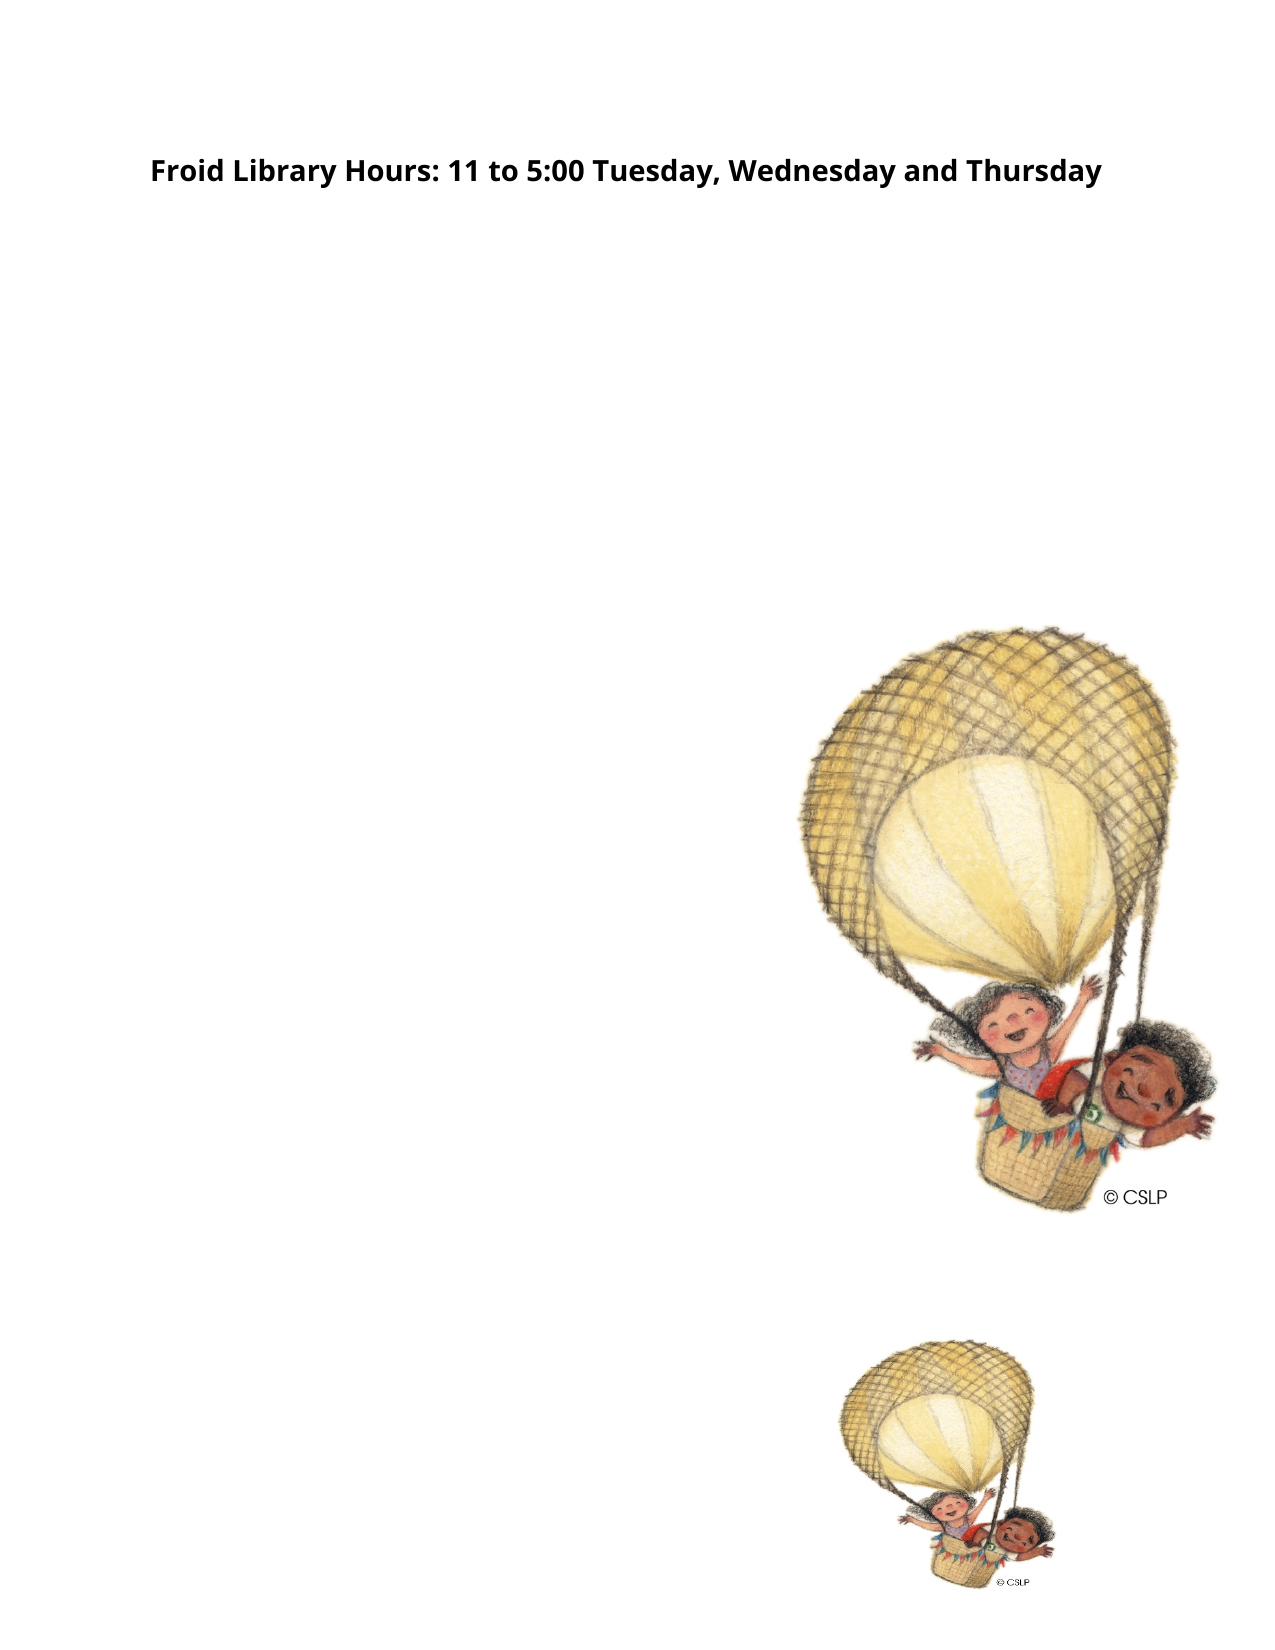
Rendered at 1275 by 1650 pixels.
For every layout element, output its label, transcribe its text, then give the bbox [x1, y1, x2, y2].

picture [742, 576, 1257, 1251]
text Froid Library Hours: 11 to 5:00 Tuesday, Wednesday and Thursday [150, 150, 1125, 190]
picture [809, 1318, 1075, 1605]
